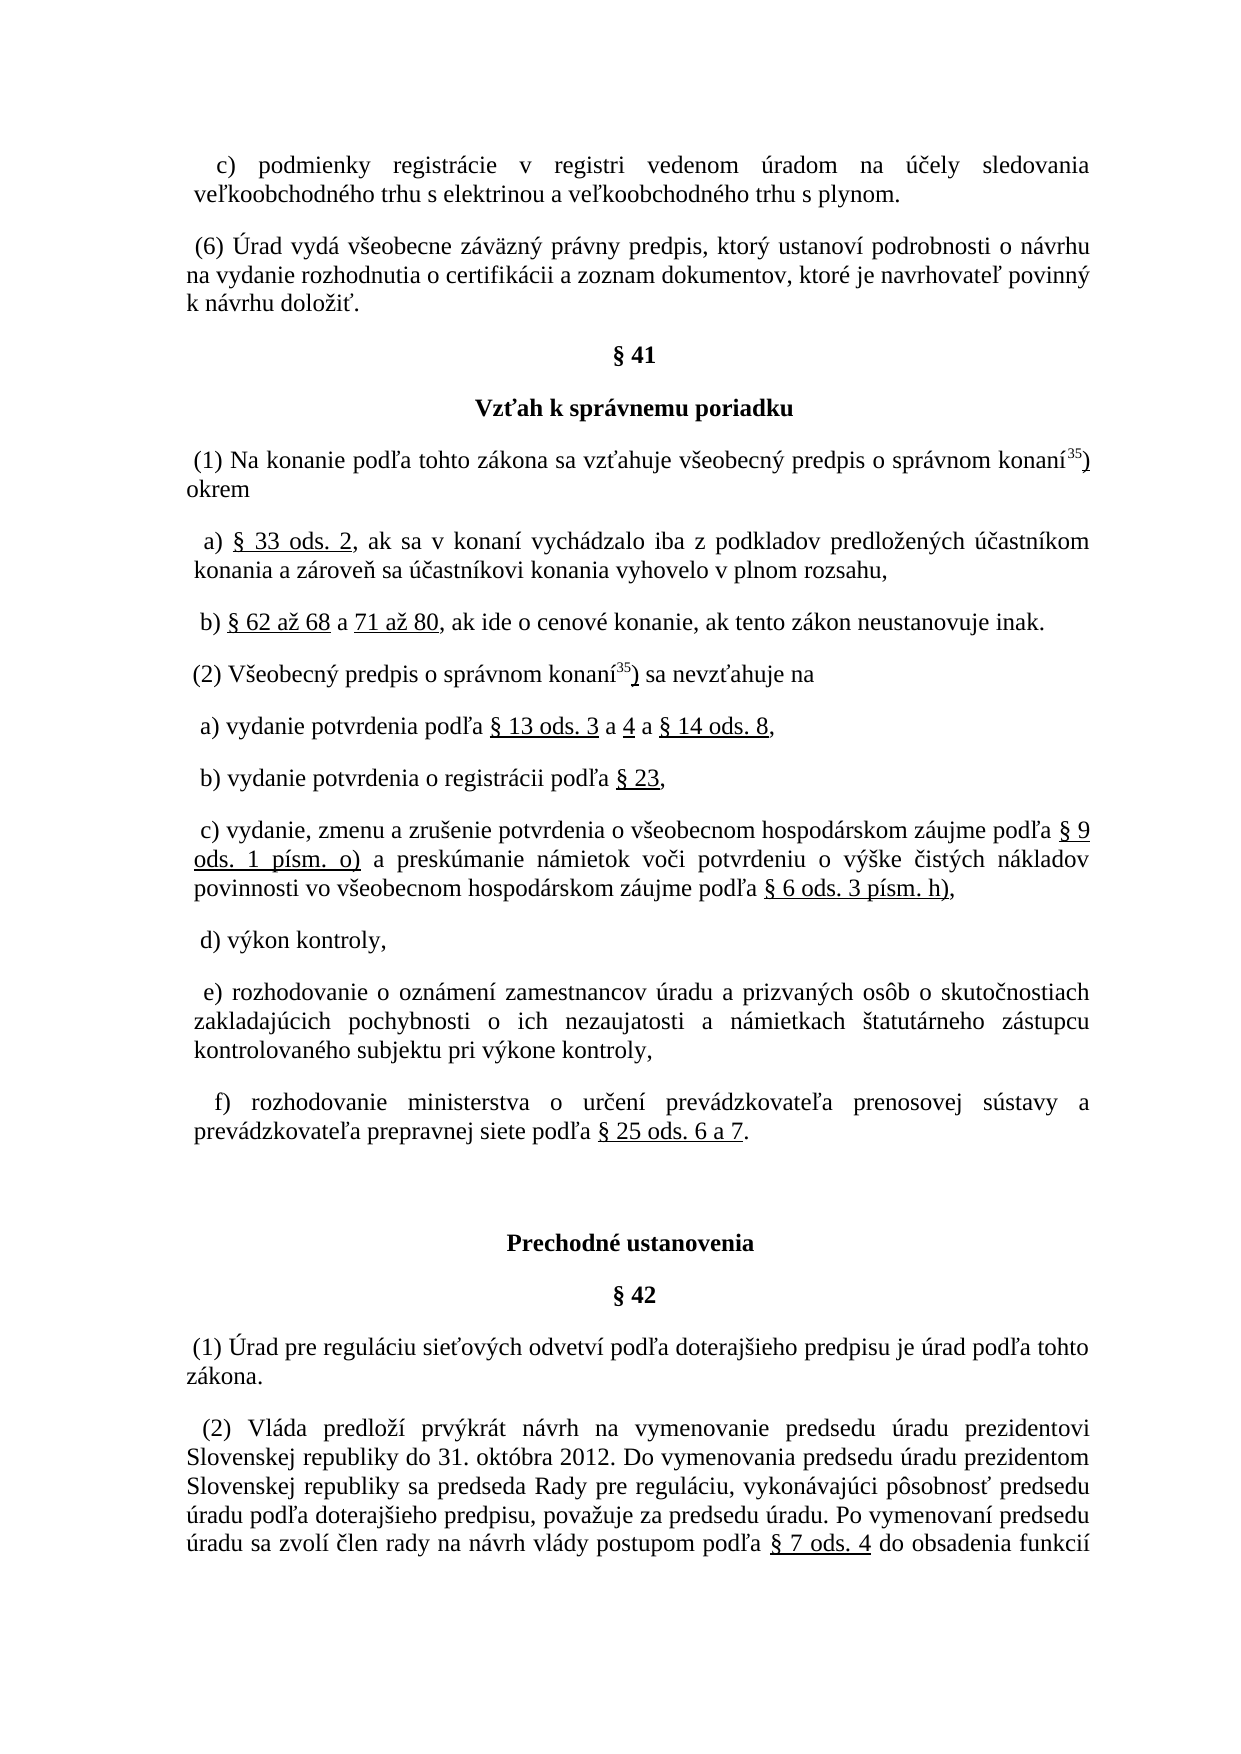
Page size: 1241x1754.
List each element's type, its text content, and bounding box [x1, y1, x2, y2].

text (2) Všeobecný predpis o správnom konaní35) sa nevzťahuje na [186, 659, 1090, 688]
text f) rozhodovanie ministerstva o určení prevádzkovateľa prenosovej sústavy a prevádzkovateľa prepravnej siete podľa § 25 ods. 6 a 7. [194, 1087, 1090, 1145]
text c) vydanie, zmenu a zrušenie potvrdenia o všeobecnom hospodárskom záujme podľa § 9 ods. 1 písm. o) a preskúmanie námietok voči potvrdeniu o výške čistých nákladov povinnosti vo všeobecnom hospodárskom záujme podľa § 6 ods. 3 písm. h), [194, 816, 1090, 902]
text Prechodné ustanovenia [170, 1228, 1090, 1257]
text e) rozhodovanie o oznámení zamestnancov úradu a prizvaných osôb o skutočnostiach zakladajúcich pochybnosti o ich nezaujatosti a námietkach štatutárneho zástupcu kontrolovaného subjektu pri výkone kontroly, [194, 977, 1090, 1064]
text b) vydanie potvrdenia o registrácii podľa § 23, [194, 763, 1090, 792]
text (6) Úrad vydá všeobecne záväzný právny predpis, ktorý ustanoví podrobnosti o návrhu na vydanie rozhodnutia o certifikácii a zoznam dokumentov, ktoré je navrhovateľ povinný k návrhu doložiť. [186, 231, 1090, 317]
text (1) Úrad pre reguláciu sieťových odvetví podľa doterajšieho predpisu je úrad podľa tohto zákona. [186, 1332, 1090, 1390]
text § 42 [178, 1280, 1090, 1309]
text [186, 1413, 1090, 1557]
text c) podmienky registrácie v registri vedenom úradom na účely sledovania veľkoobchodného trhu s elektrinou a veľkoobchodného trhu s plynom. [194, 150, 1090, 207]
text a) § 33 ods. 2, ak sa v konaní vychádzalo iba z podkladov predložených účastníkom konania a zároveň sa účastníkovi konania vyhovelo v plnom rozsahu, [194, 526, 1090, 583]
text Vzťah k správnemu poriadku [178, 393, 1090, 422]
text (1) Na konanie podľa tohto zákona sa vzťahuje všeobecný predpis o správnom konaní35) okrem [186, 445, 1090, 502]
text b) § 62 až 68 a 71 až 80, ak ide o cenové konanie, ak tento zákon neustanovuje inak. [194, 607, 1090, 636]
text § 41 [178, 341, 1090, 369]
text d) výkon kontroly, [194, 925, 1090, 954]
text a) vydanie potvrdenia podľa § 13 ods. 3 a 4 a § 14 ods. 8, [194, 711, 1090, 740]
